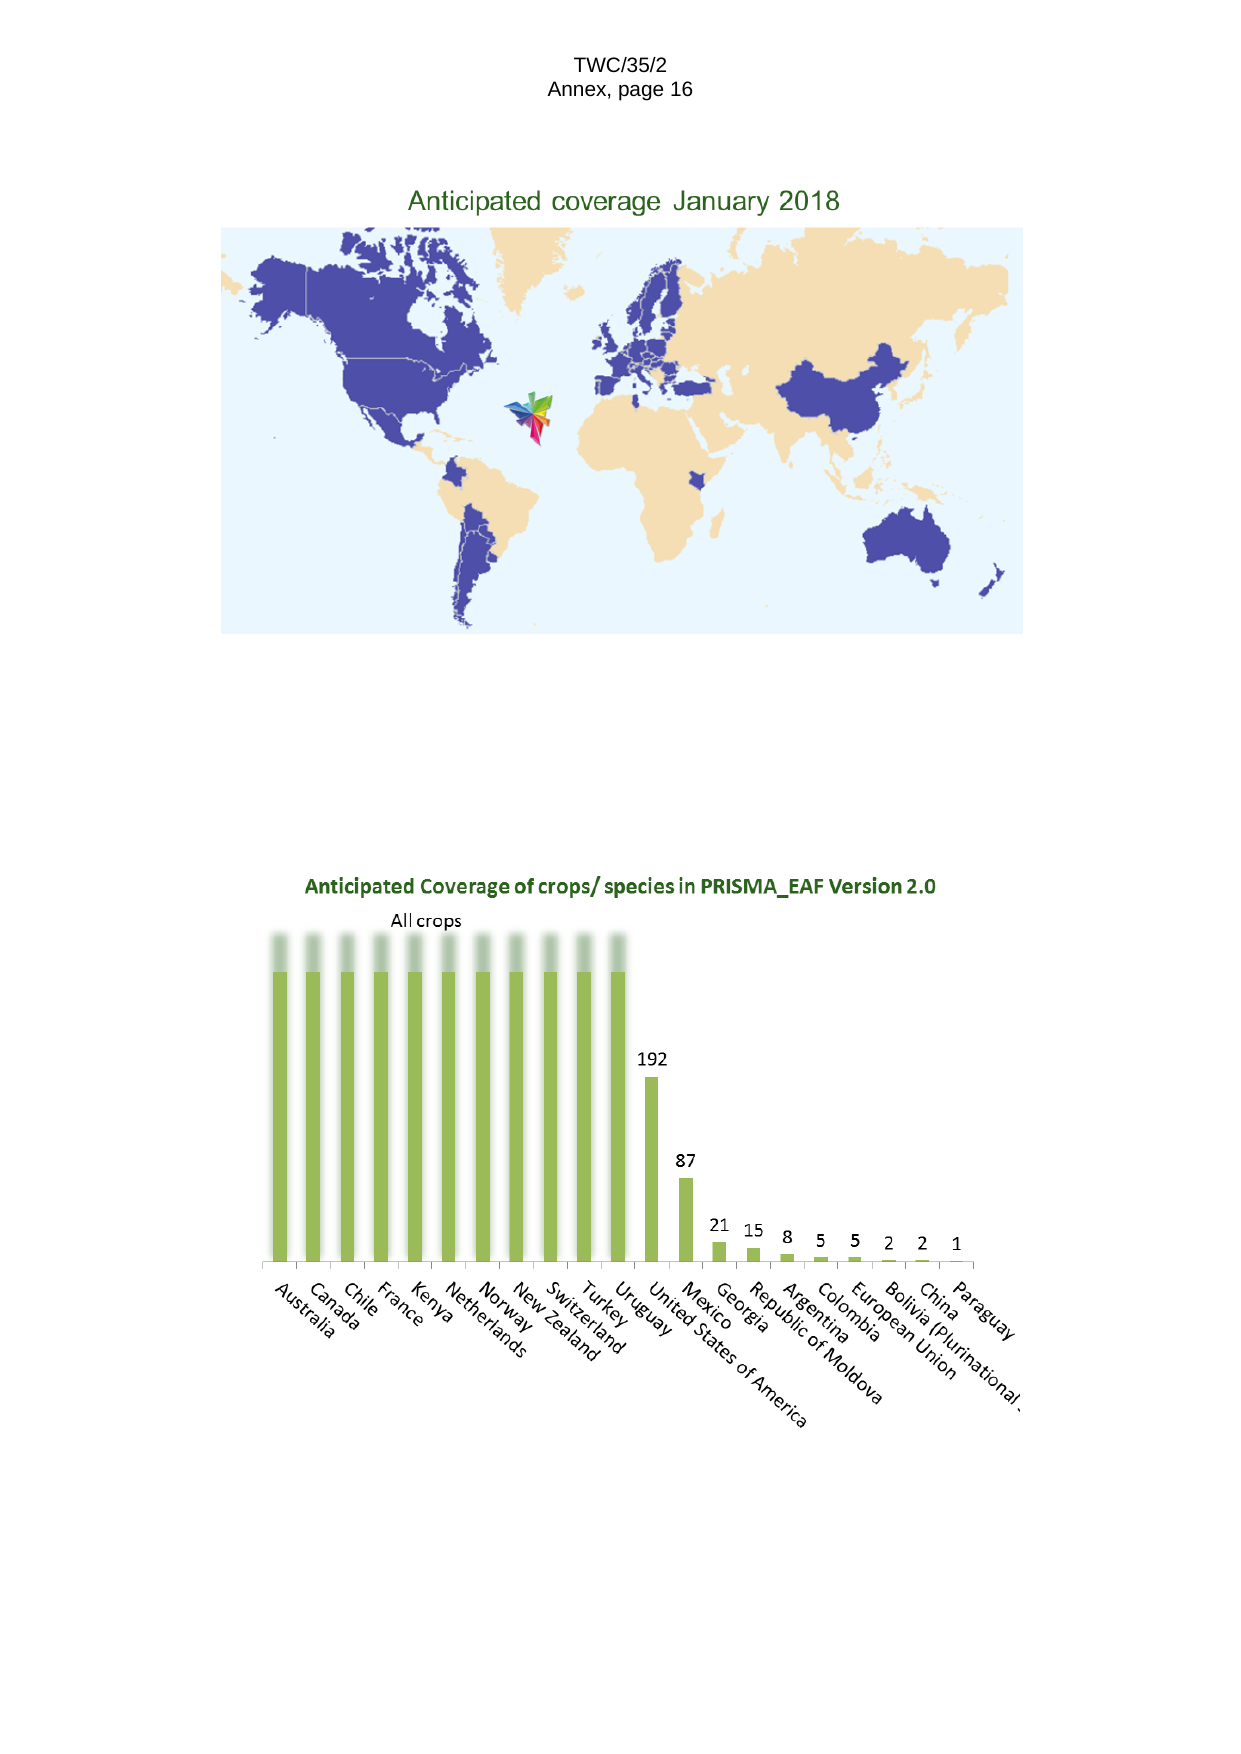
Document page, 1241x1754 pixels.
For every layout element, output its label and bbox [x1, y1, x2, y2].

picture [207, 863, 1033, 1482]
picture [207, 172, 1033, 792]
